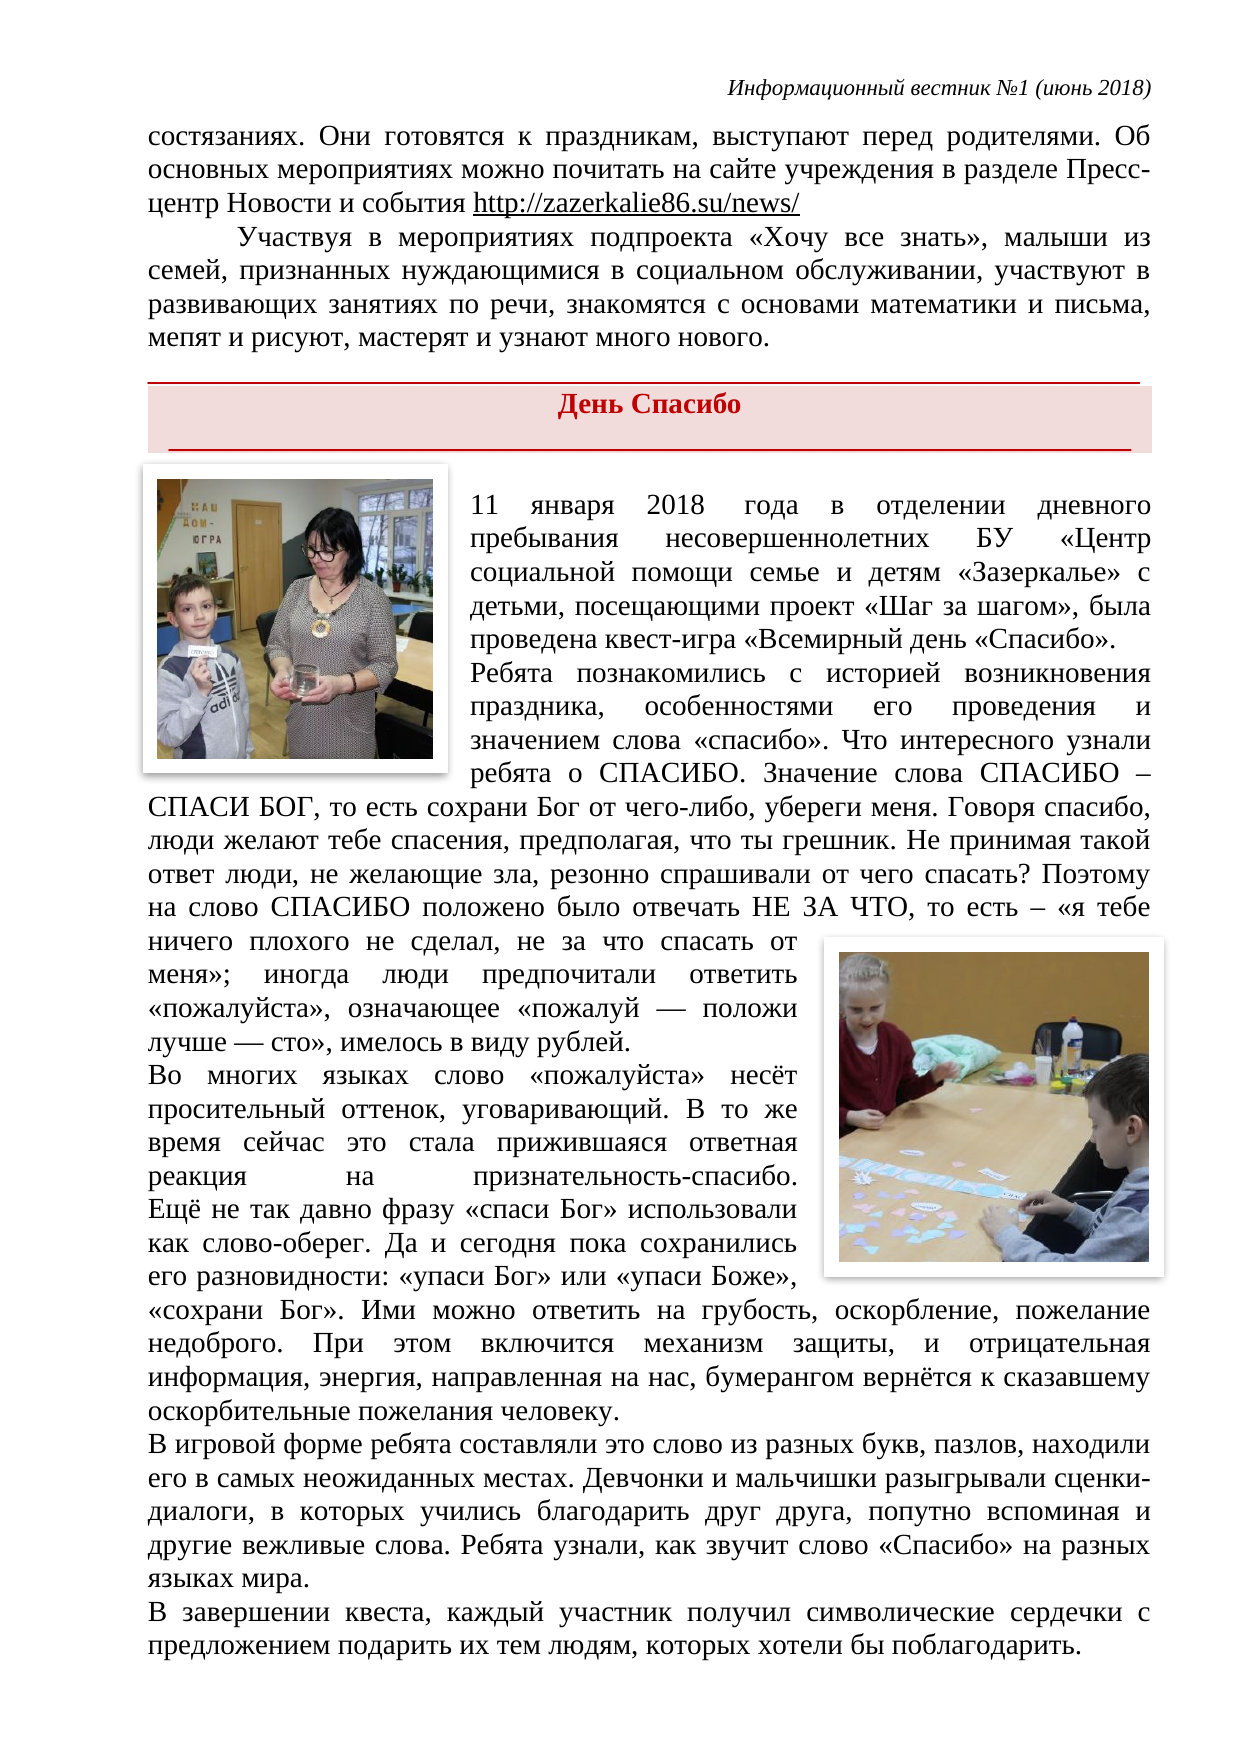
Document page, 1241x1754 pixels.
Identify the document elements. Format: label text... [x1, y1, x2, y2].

text В игровой форме ребята составляли это слово из разных букв, пазлов, находили его в самых неожиданных местах. Девчонки и мальчишки разыгрывали сценки-диалоги, в которых учились благодарить друг друга, попутно вспоминая и другие вежливые слова. Ребята узнали, как звучит слово «Спасибо» на разных языках мира. [148, 1426, 1152, 1594]
text Во многих языках слово «пожалуйста» несёт просительный оттенок, уговаривающий. В то же время сейчас это стала прижившаяся ответная реакция на признательность-спасибо. Ещё не так давно фразу «спаси Бог» использовали как слово-оберег. Да и сегодня пока сохранились его разновидности: «упаси Бог» или «упаси Боже», «сохрани Бог». Ими можно ответить на грубость, оскорбление, пожелание недоброго. При этом включится механизм защиты, и отрицательная информация, энергия, направленная на нас, бумерангом вернётся к сказавшему оскорбительные пожелания человеку. [148, 1057, 1152, 1426]
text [148, 118, 1152, 219]
text Участвуя в мероприятиях подпроекта «Хочу все знать», малыши из семей, признанных нуждающимися в социальном обслуживании, участвуют в развивающих занятиях по речи, знакомятся с основами математики и письма, мепят и рисуют, мастерят и узнают много нового. [148, 219, 1152, 353]
picture [157, 479, 433, 487]
text В завершении квеста, каждый участник получил символические сердечки с предложением подарить их тем людям, которых хотели бы поблагодарить. [148, 1594, 1152, 1661]
text Ребята познакомились с историей возникновения праздника, особенностями его проведения и значением слова «спасибо». Что интересного узнали ребята о СПАСИБО. Значение слова СПАСИБО – СПАСИ БОГ, то есть сохрани Бог от чего-либо, убереги меня. Говоря спасибо, люди желают тебе спасения, предполагая, что ты грешник. Не принимая такой ответ люди, не желающие зла, резонно спрашивали от чего спасать? Поэтому на слово СПАСИБО положено было отвечать НЕ ЗА ЧТО, то есть – «я тебе ничего плохого не сделал, не за что спасать от меня»; иногда люди предпочитали ответить «пожалуйста», означающее «пожалуй — положи лучше — сто», имелось в виду рублей. [148, 655, 1152, 1057]
text ____________________________________________________________________ [148, 353, 1152, 386]
text __________________________________________________________________ [148, 420, 1152, 453]
text День Спасибо [148, 386, 1152, 420]
text 11 января 2018 года в отделении дневного пребывания несовершеннолетних БУ «Центр социальной помощи семье и детям «Зазеркалье» с детьми, посещающими проект «Шаг за шагом», была проведена квест-игра «Всемирный день «Спасибо». [148, 487, 1152, 655]
